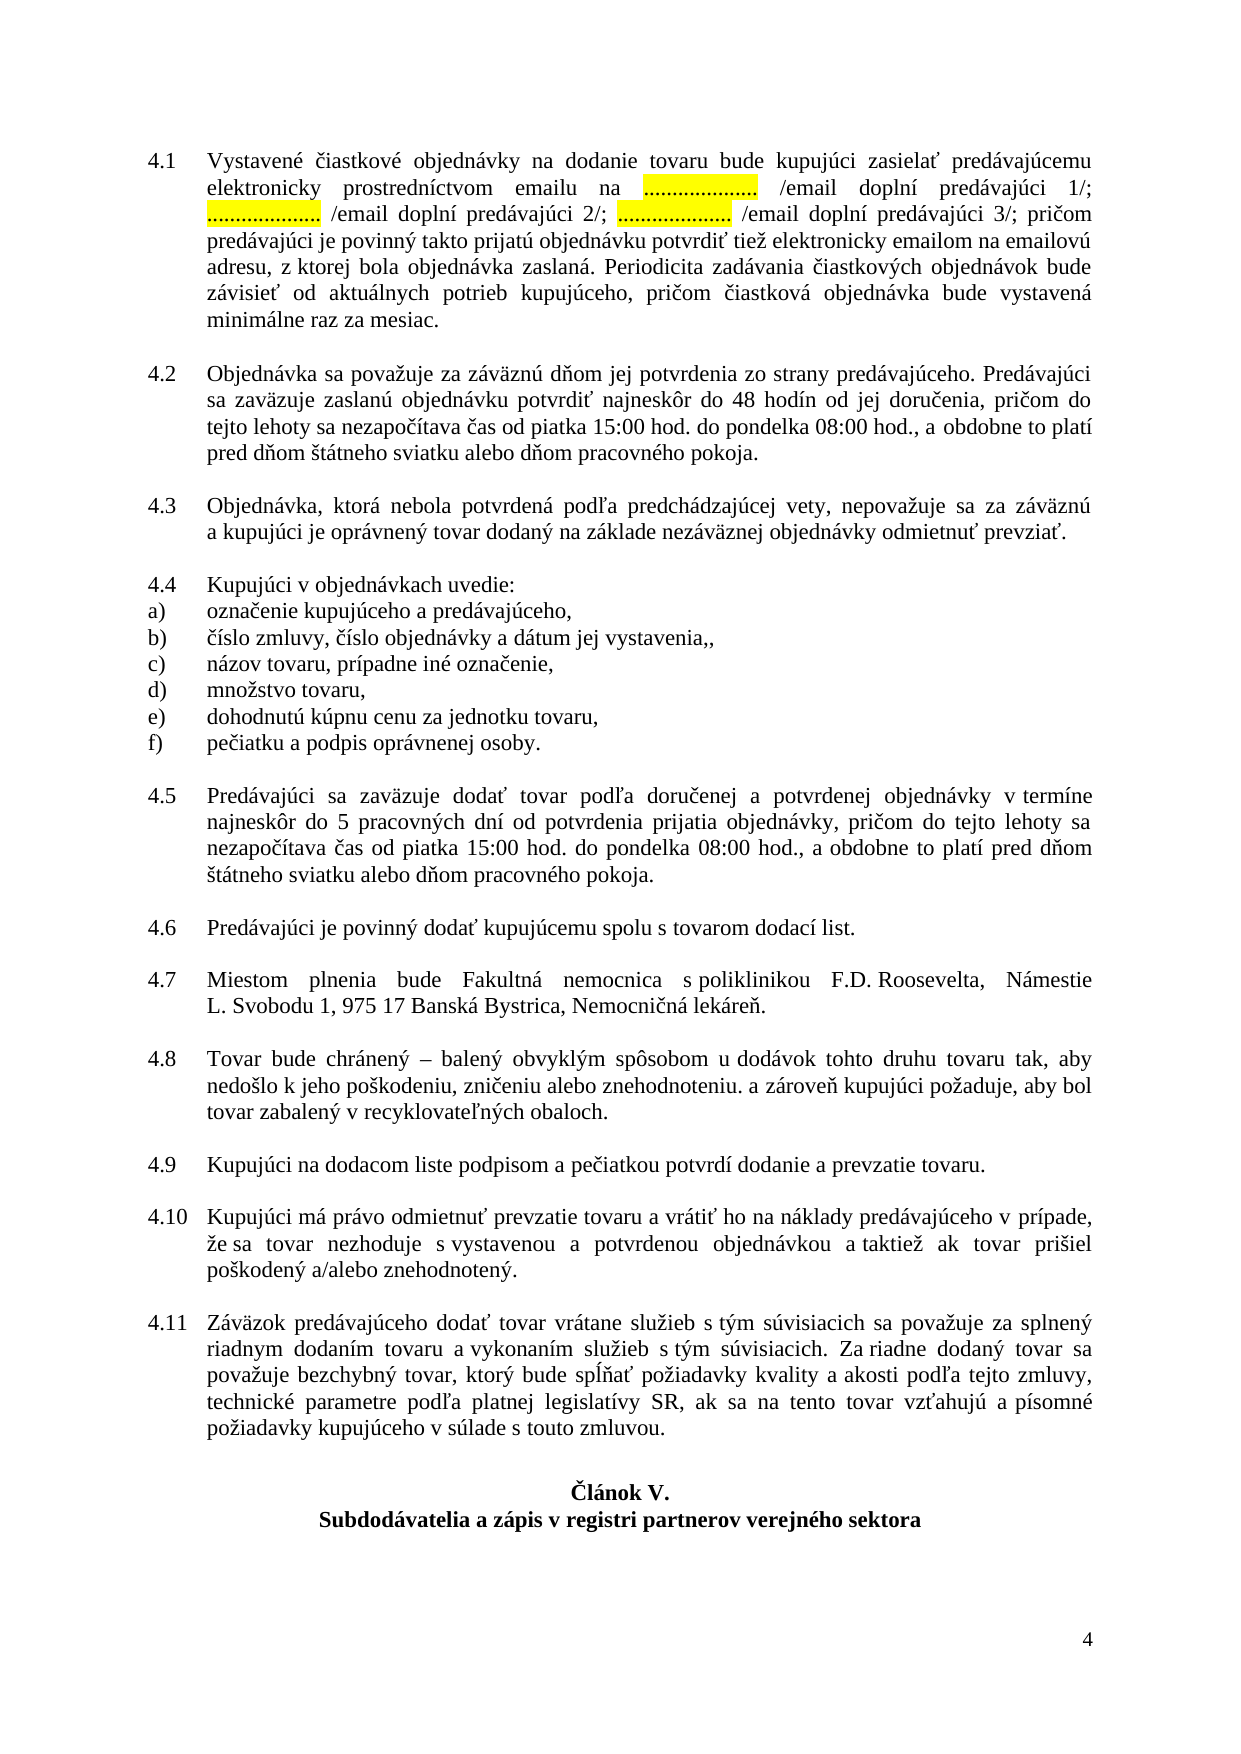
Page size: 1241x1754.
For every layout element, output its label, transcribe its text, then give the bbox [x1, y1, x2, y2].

list názov tovaru, prípadne iné označenie, [148, 650, 1093, 676]
text Článok V. [148, 1479, 1093, 1506]
list Kupujúci v objednávkach uvedie: [148, 571, 1093, 597]
list Predávajúci sa zaväzuje dodať tovar podľa doručenej a potvrdenej objednávky v termíne najneskôr do 5 pracovných dní od potvrdenia prijatia objednávky, pričom do tejto lehoty sa nezapočítava čas od piatka 15:00 hod. do pondelka 08:00 hod., a obdobne to platí pred dňom štátneho sviatku alebo dňom pracovného pokoja. [148, 782, 1093, 887]
list Miestom plnenia bude Fakultná nemocnica s poliklinikou F.D. Roosevelta, Námestie L. Svobodu 1, 975 17 Banská Bystrica, Nemocničná lekáreň. [148, 966, 1093, 1019]
list Kupujúci na dodacom liste podpisom a pečiatkou potvrdí dodanie a prevzatie tovaru. [148, 1151, 1093, 1177]
list pečiatku a podpis oprávnenej osoby. [148, 729, 1093, 755]
list Záväzok predávajúceho dodať tovar vrátane služieb s tým súvisiacich sa považuje za splnený riadnym dodaním tovaru a vykonaním služieb s tým súvisiacich. Za riadne dodaný tovar sa považuje bezchybný tovar, ktorý bude spĺňať požiadavky kvality a akosti podľa tejto zmluvy, technické parametre podľa platnej legislatívy SR, ak sa na tento tovar vzťahujú a písomné požiadavky kupujúceho v súlade s touto zmluvou. [148, 1309, 1093, 1441]
list Objednávka sa považuje za záväznú dňom jej potvrdenia zo strany predávajúceho. Predávajúci sa zaväzuje zaslanú objednávku potvrdiť najneskôr do 48 hodín od jej doručenia, pričom do tejto lehoty sa nezapočítava čas od piatka 15:00 hod. do pondelka 08:00 hod., a obdobne to platí pred dňom štátneho sviatku alebo dňom pracovného pokoja. [148, 360, 1093, 466]
text Subdodávatelia a zápis v registri partnerov verejného sektora [148, 1506, 1093, 1532]
list Predávajúci je povinný dodať kupujúcemu spolu s tovarom dodací list. [148, 913, 1093, 940]
list množstvo tovaru, [148, 676, 1093, 703]
list dohodnutú kúpnu cenu za jednotku tovaru, [148, 703, 1093, 729]
list číslo zmluvy, číslo objednávky a dátum jej vystavenia,, [148, 624, 1093, 650]
list Vystavené čiastkové objednávky na dodanie tovaru bude kupujúci zasielať predávajúcemu elektronicky prostredníctvom emailu na .................... /email doplní predávajúci 1/; .................... /email doplní predávajúci 2/; .................... /email doplní predávajúci 3/; pričom predávajúci je povinný takto prijatú objednávku potvrdiť tiež elektronicky emailom na emailovú adresu, z ktorej bola objednávka zaslaná. Periodicita zadávania čiastkových objednávok bude závisieť od aktuálnych potrieb kupujúceho, pričom čiastková objednávka bude vystavená minimálne raz za mesiac. [148, 148, 1093, 332]
list Objednávka, ktorá nebola potvrdená podľa predchádzajúcej vety, nepovažuje sa za záväznú a kupujúci je oprávnený tovar dodaný na základe nezáväznej objednávky odmietnuť prevziať. [148, 492, 1093, 544]
list Tovar bude chránený – balený obvyklým spôsobom u dodávok tohto druhu tovaru tak, aby nedošlo k jeho poškodeniu, zničeniu alebo znehodnoteniu. a zároveň kupujúci požaduje, aby bol tovar zabalený v recyklovateľných obaloch. [148, 1045, 1093, 1124]
list označenie kupujúceho a predávajúceho, [148, 597, 1093, 624]
list Kupujúci má právo odmietnuť prevzatie tovaru a vrátiť ho na náklady predávajúceho v prípade, že sa tovar nezhoduje s vystavenou a potvrdenou objednávkou a taktiež ak tovar prišiel poškodený a/alebo znehodnotený. [148, 1203, 1093, 1282]
